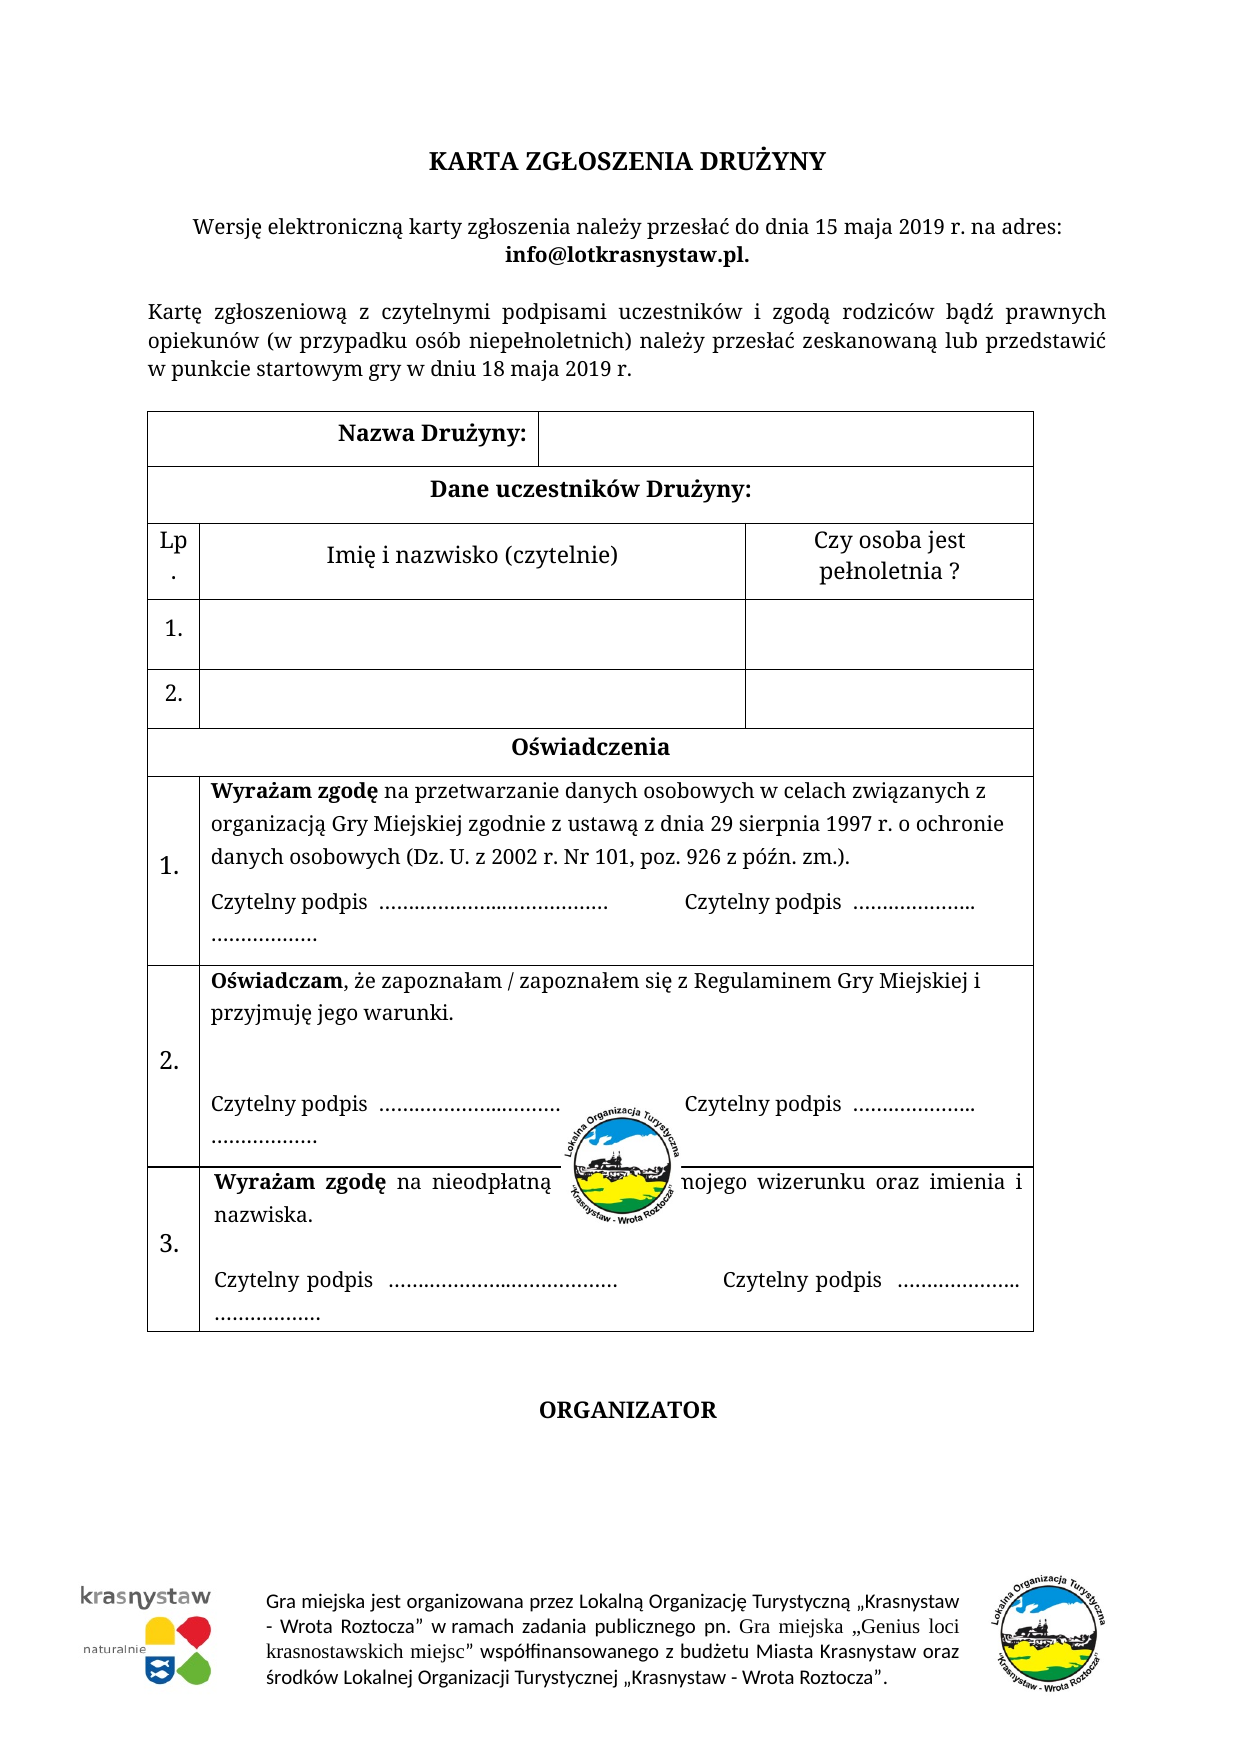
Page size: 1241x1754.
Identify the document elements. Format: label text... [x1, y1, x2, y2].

table_cell Wyrażam zgodę na przetwarzanie danych osobowych w celach związanych z organizacją Gry Miejskiej zgodnie z ustawą z dnia 29 sierpnia 1997 r. o ochronie danych osobowych (Dz. U. z 2002 r. Nr 101, poz. 926 z późn. zm.). Czytelny podpis …….…………..……………… Czytelny podpis …….…………..……………… [200, 777, 1033, 965]
table_header Nazwa Drużyny: [148, 412, 538, 466]
text Kartę zgłoszeniową z czytelnymi podpisami uczestników i zgodą rodziców bądź prawnych opiekunów (w przypadku osób niepełnoletnich) należy przesłać zeskanowaną lub przedstawić w punkcie startowym gry w dniu 18 maja 2019 r. [148, 297, 1107, 383]
text ORGANIZATOR [148, 1394, 1107, 1425]
picture [561, 1103, 682, 1228]
table_cell [148, 777, 199, 965]
text KARTA ZGŁOSZENIA DRUŻYNY [148, 144, 1107, 178]
picture [988, 1572, 1108, 1696]
table_header [539, 412, 1033, 466]
table_cell [746, 600, 1033, 669]
table_cell 2. [148, 670, 199, 728]
table_cell [200, 600, 745, 669]
table_cell [148, 966, 199, 1166]
table_cell Wyrażam zgodę na nieodpłatną publikację mojego wizerunku oraz imienia i nazwiska. Czytelny podpis …….…………..……………… Czytelny podpis …….…………..……………… [200, 1168, 1033, 1331]
table_cell Imię i nazwisko (czytelnie) [200, 524, 745, 598]
table_cell [148, 1168, 199, 1331]
table_cell Czy osoba jest pełnoletnia ? [746, 524, 1033, 598]
table_cell Lp. [148, 524, 199, 598]
picture [41, 1567, 250, 1696]
table_cell Oświadczam, że zapoznałam / zapoznałem się z Regulaminem Gry Miejskiej i przyjmuję jego warunki. Czytelny podpis …….…………..……………… Czytelny podpis …….…………..……………… [200, 966, 1033, 1166]
text Wersję elektroniczną karty zgłoszenia należy przesłać do dnia 15 maja 2019 r. na adres: info@lotkrasnystaw.pl. [148, 212, 1107, 269]
table_cell [746, 670, 1033, 728]
table_cell Oświadczenia [148, 729, 1033, 776]
table_cell Dane uczestników Drużyny: [148, 467, 1033, 522]
table_cell 1. [148, 600, 199, 669]
table_cell [200, 670, 745, 728]
